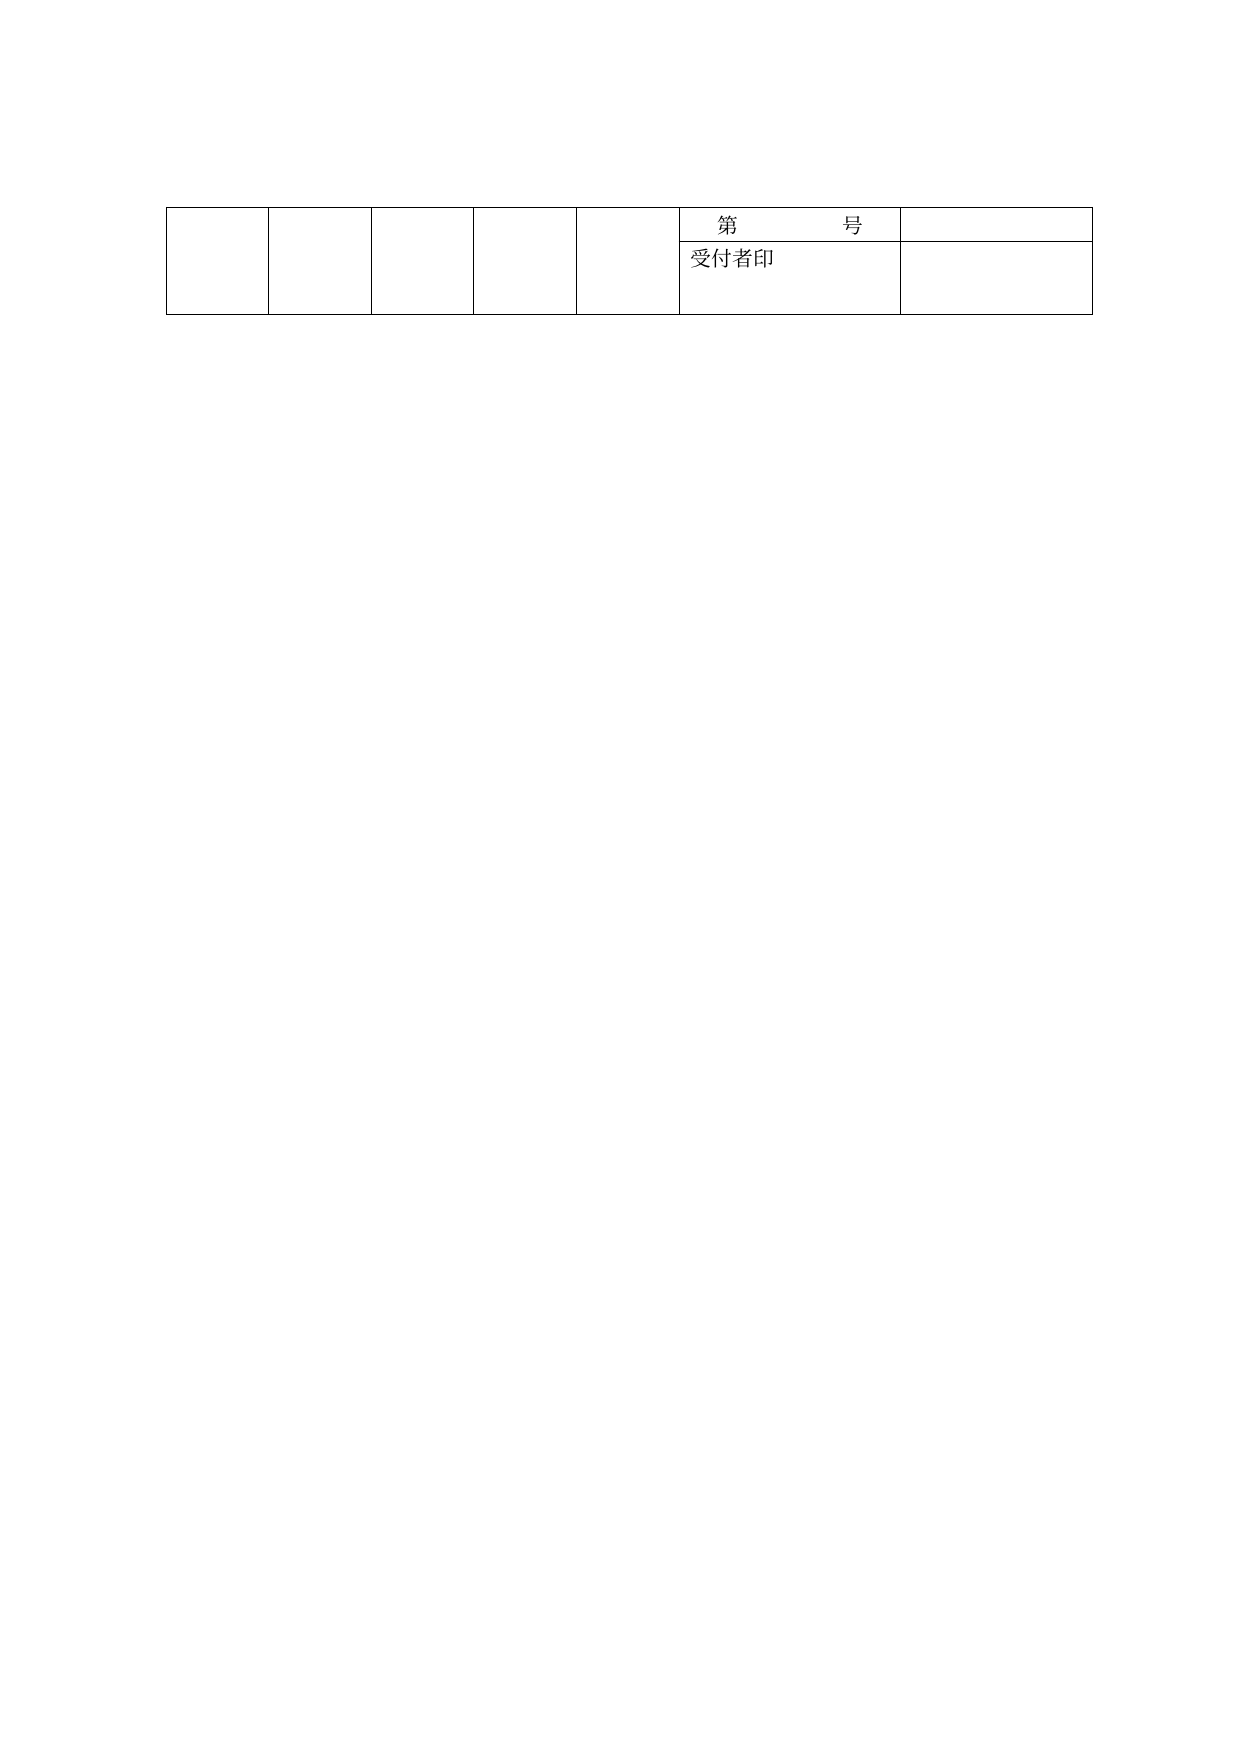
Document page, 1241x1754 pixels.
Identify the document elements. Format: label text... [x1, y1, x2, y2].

table_cell [167, 208, 268, 314]
table_cell [372, 208, 473, 314]
table_cell [901, 242, 925, 314]
table_cell [925, 242, 1092, 314]
table_cell 第 号 [680, 208, 900, 241]
table_cell [577, 208, 679, 314]
table_cell [269, 208, 371, 314]
table_cell 受付者印 [680, 242, 900, 314]
table_cell [474, 208, 576, 314]
